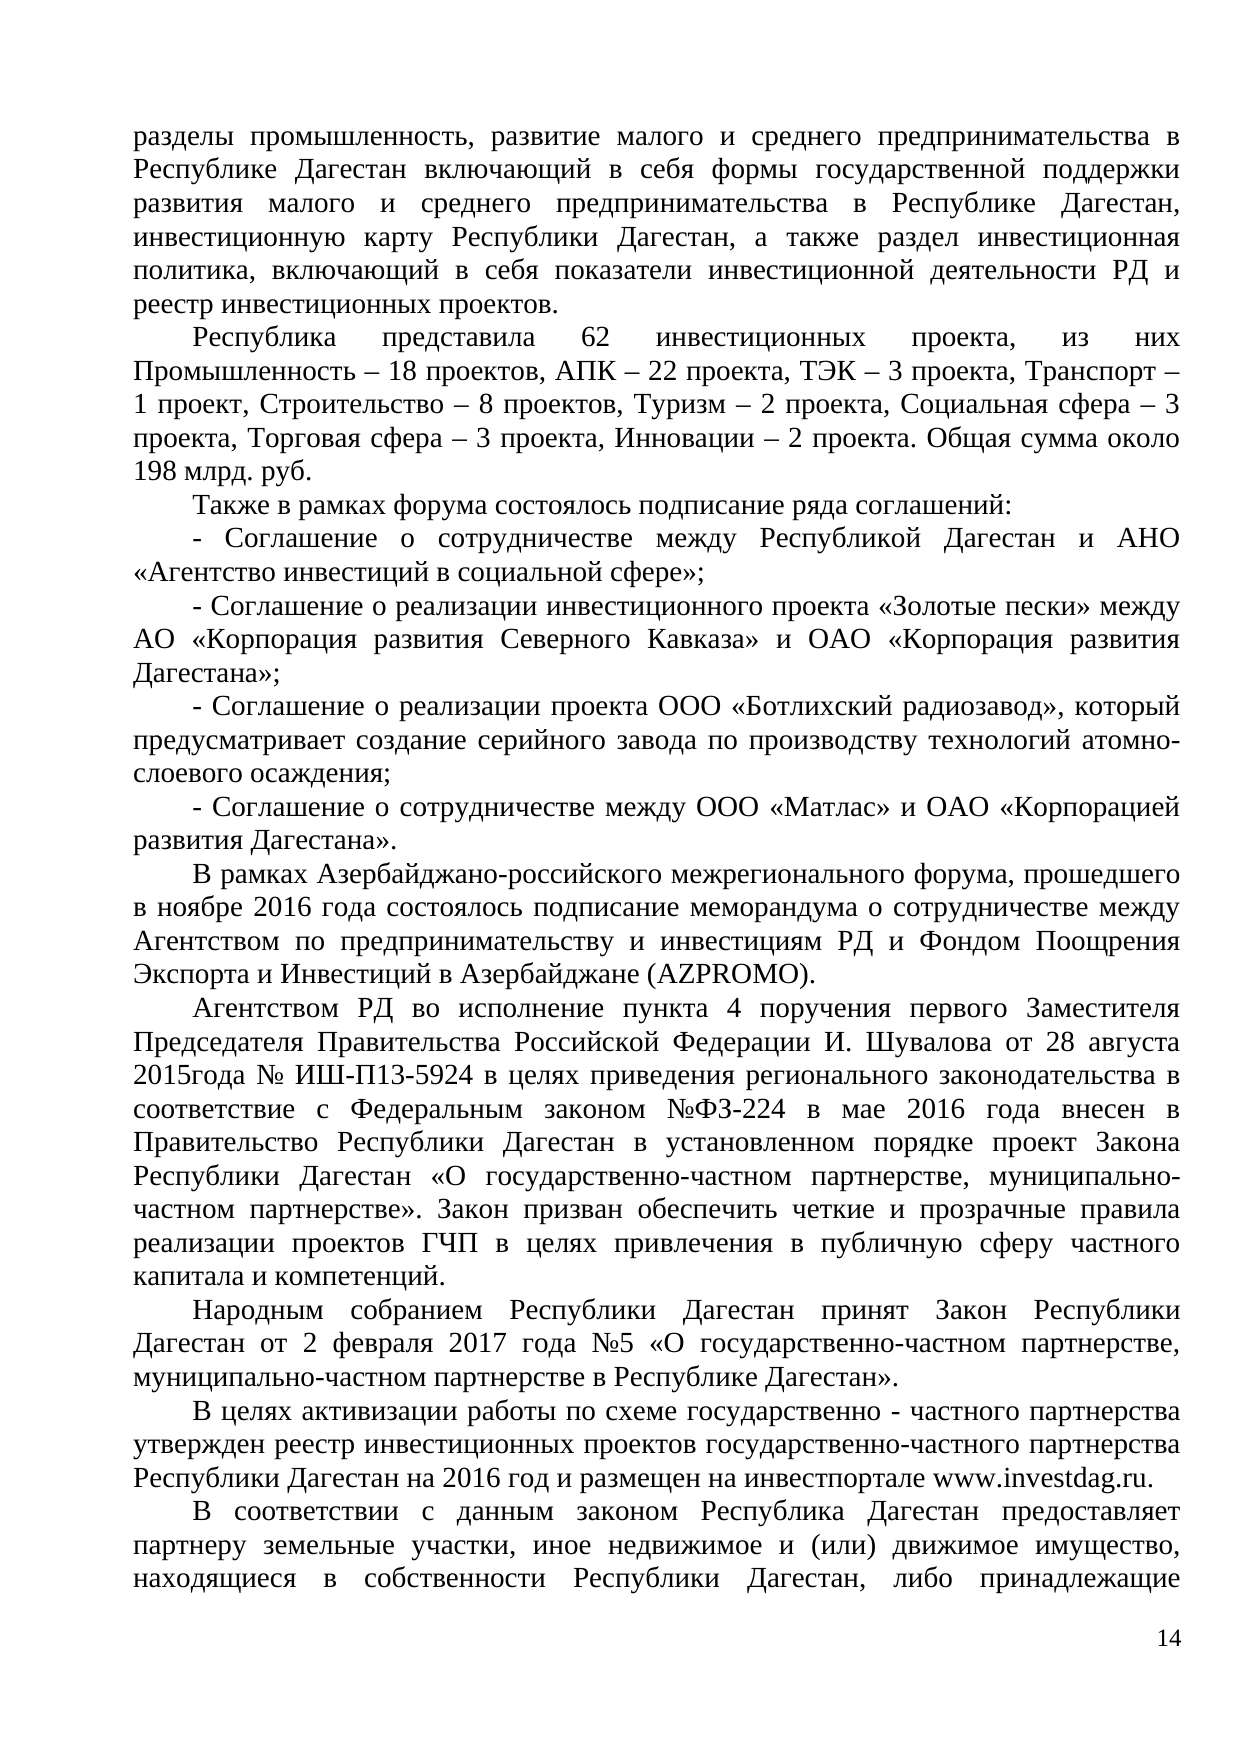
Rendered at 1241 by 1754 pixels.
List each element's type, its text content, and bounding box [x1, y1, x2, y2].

text Народным собранием Республики Дагестан принят Закон Республики Дагестан от 2 февраля 2017 года №5 «О государственно-частном партнерстве, муниципально-частном партнерстве в Республике Дагестан». [133, 1292, 1181, 1393]
text Агентством РД во исполнение пункта 4 поручения первого Заместителя Председателя Правительства Российской Федерации И. Шувалова от 28 августа 2015года № ИШ-П13-5924 в целях приведения регионального законодательства в соответствие с Федеральным законом №ФЗ-224 в мае 2016 года внесен в Правительство Республики Дагестан в установленном порядке проект Закона Республики Дагестан «О государственно-частном партнерстве, муниципально-частном партнерстве». Закон призван обеспечить четкие и прозрачные правила реализации проектов ГЧП в целях привлечения в публичную сферу частного капитала и компетенций. [133, 990, 1181, 1292]
list - Соглашение о сотрудничестве между Республикой Дагестан и АНО «Агентство инвестиций в социальной сфере»; [133, 521, 1181, 588]
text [133, 1493, 1181, 1594]
list - Соглашение о сотрудничестве между ООО «Матлас» и ОАО «Корпорацией развития Дагестана». [133, 789, 1181, 856]
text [133, 118, 1181, 319]
text Республика представила 62 инвестиционных проекта, из них Промышленность – 18 проектов, АПК – 22 проекта, ТЭК – 3 проекта, Транспорт – 1 проект, Строительство – 8 проектов, Туризм – 2 проекта, Социальная сфера – 3 проекта, Торговая сфера – 3 проекта, Инновации – 2 проекта. Общая сумма около 198 млрд. руб. [133, 319, 1181, 487]
list - Соглашение о реализации инвестиционного проекта «Золотые пески» между АО «Корпорация развития Северного Кавказа» и ОАО «Корпорация развития Дагестана»; [133, 588, 1181, 688]
text В рамках Азербайджано-российского межрегионального форума, прошедшего в ноябре 2016 года состоялось подписание меморандума о сотрудничестве между Агентством по предпринимательству и инвестициям РД и Фондом Поощрения Экспорта и Инвестиций в Азербайджане (AZPROMO). [133, 856, 1181, 990]
list - Соглашение о реализации проекта ООО «Ботлихский радиозавод», который предусматривает создание серийного завода по производству технологий атомно-слоевого осаждения; [133, 688, 1181, 789]
text Также в рамках форума состоялось подписание ряда соглашений: [133, 487, 1181, 521]
text В целях активизации работы по схеме государственно - частного партнерства утвержден реестр инвестиционных проектов государственно-частного партнерства Республики Дагестан на 2016 год и размещен на инвестпортале www.investdag.ru. [133, 1393, 1181, 1493]
